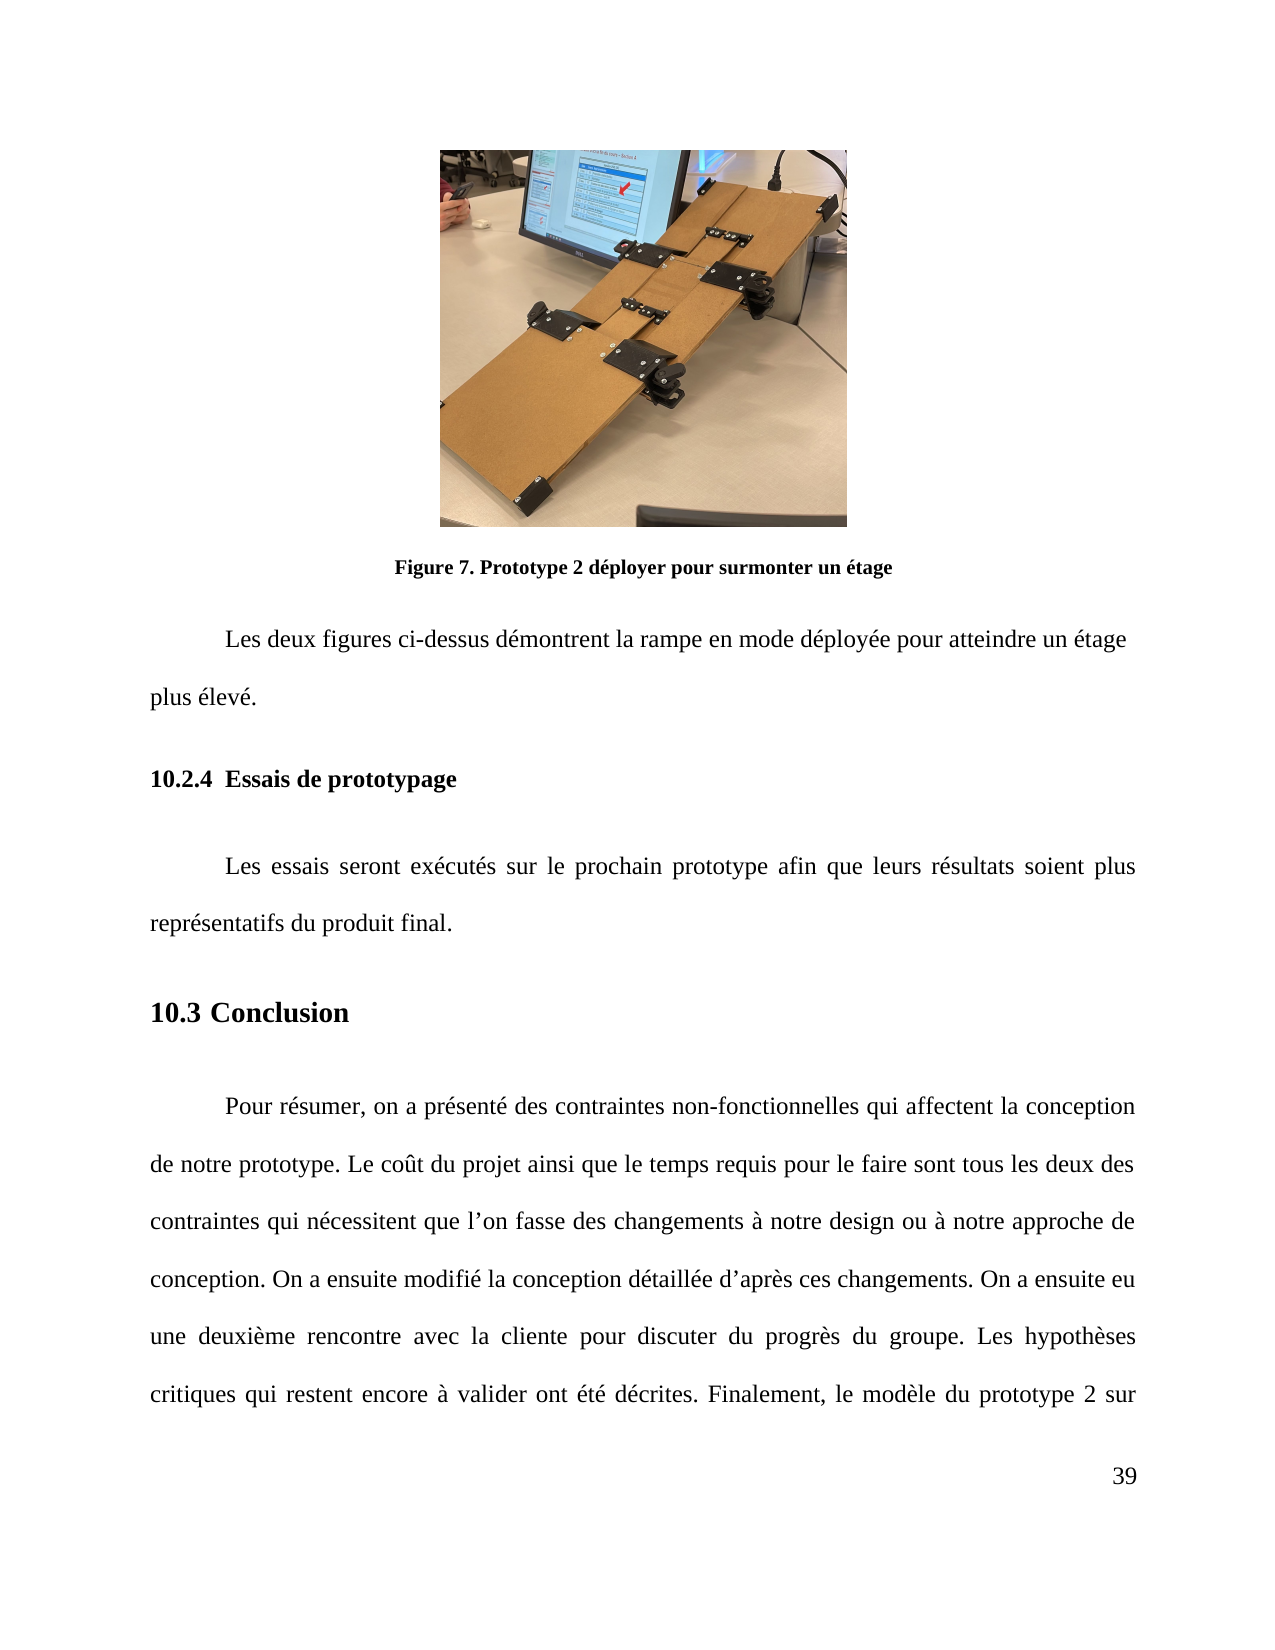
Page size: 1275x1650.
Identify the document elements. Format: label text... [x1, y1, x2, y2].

subtitle Conclusion [150, 995, 1137, 1029]
picture [440, 150, 847, 527]
text Les essais seront exécutés sur le prochain prototype afin que leurs résultats soient plus représentatifs du produit final. [150, 851, 1137, 937]
text Figure 7. Prototype 2 déployer pour surmonter un étage [150, 555, 1137, 579]
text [150, 1091, 1137, 1408]
text Les deux figures ci-dessus démontrent la rampe en mode déployée pour atteindre un étage plus élevé. [150, 624, 1137, 711]
subtitle Essais de prototypage [150, 764, 1137, 793]
